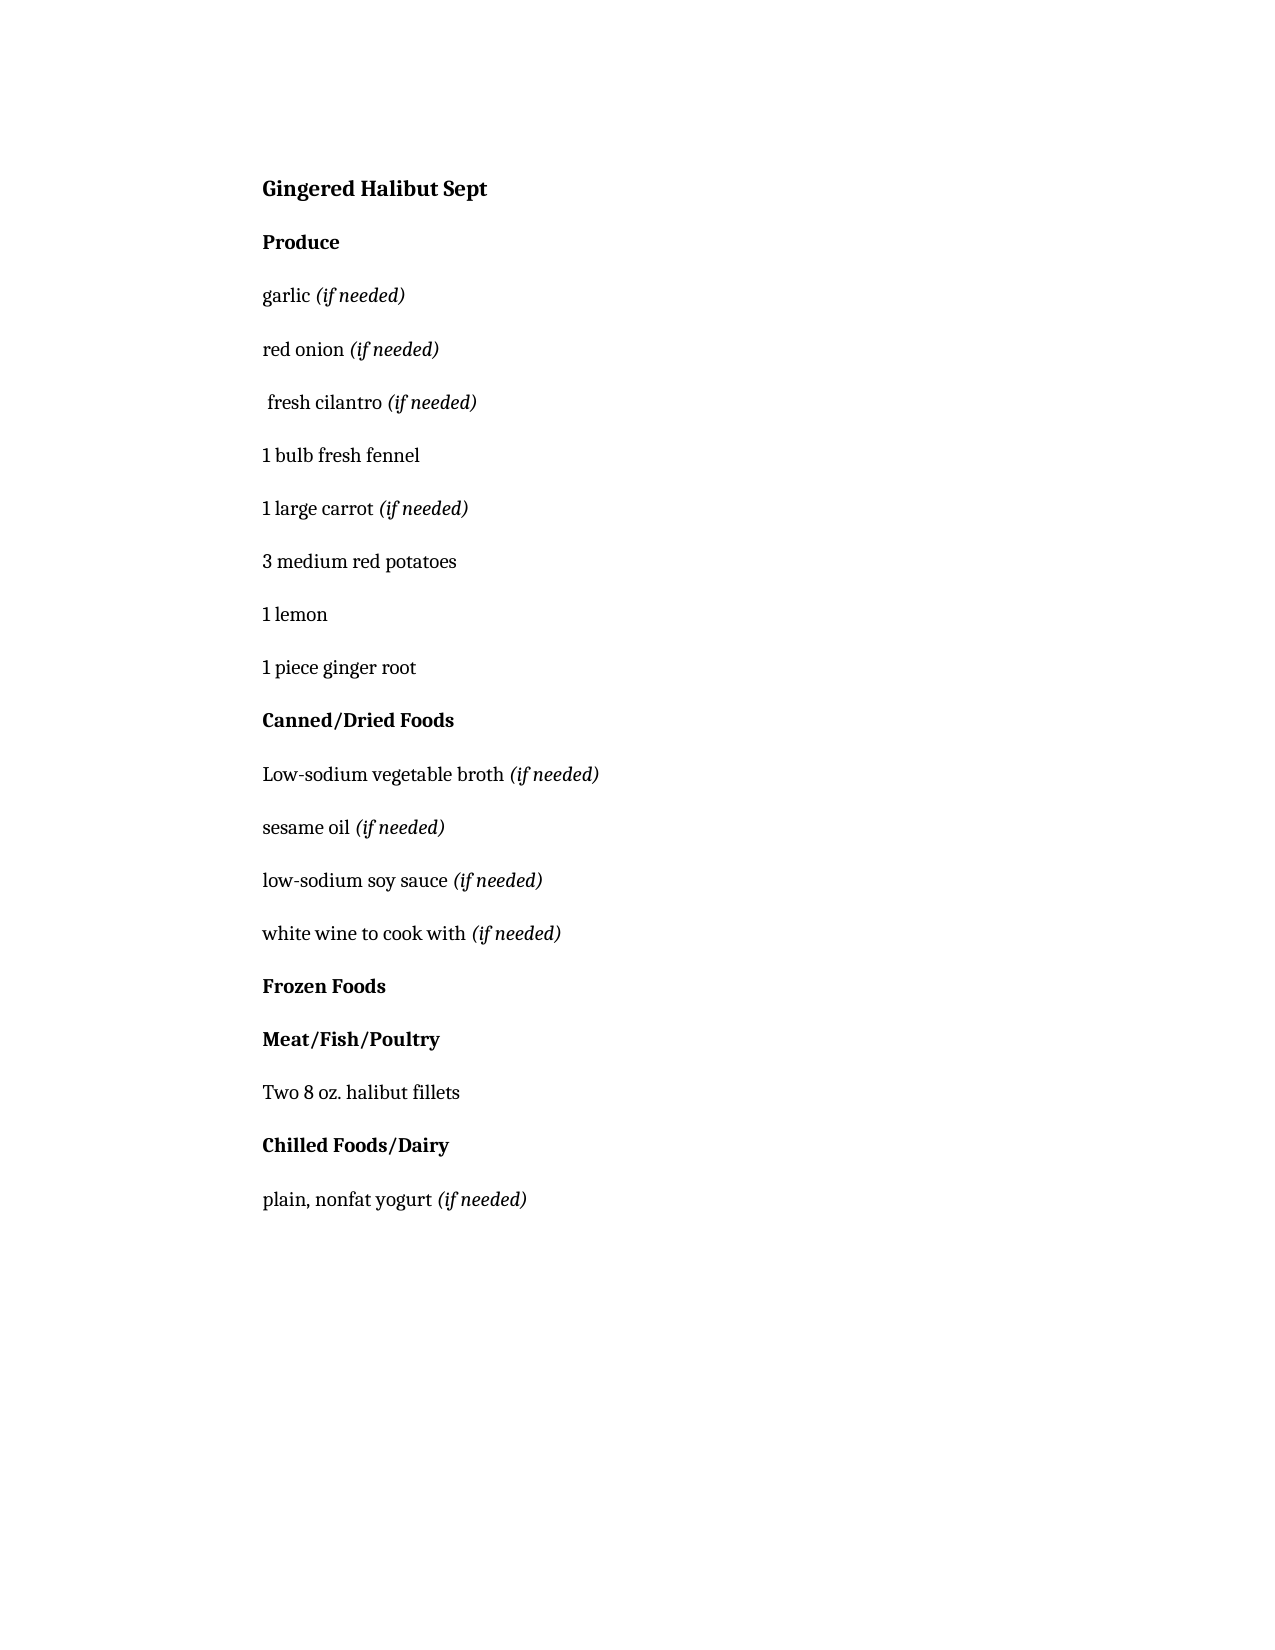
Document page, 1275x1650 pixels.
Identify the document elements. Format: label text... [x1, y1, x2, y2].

text low-sodium soy sauce (if needed) [262, 868, 1125, 892]
text sesame oil (if needed) [262, 815, 1125, 839]
text plain, nonfat yogurt (if needed) [262, 1187, 1125, 1211]
text fresh cilantro (if needed) [262, 390, 1125, 414]
text Meat/Fish/Poultry [262, 1028, 1125, 1052]
text red onion (if needed) [262, 337, 1125, 361]
text 1 large carrot (if needed) [262, 497, 1125, 521]
text Chilled Foods/Dairy [262, 1134, 1125, 1158]
text Gingered Halibut Sept [262, 176, 1125, 202]
text Two 8 oz. halibut fillets [262, 1081, 1125, 1105]
text Frozen Foods [262, 975, 1125, 999]
text Canned/Dried Foods [262, 709, 1125, 733]
text Low-sodium vegetable broth (if needed) [262, 762, 1125, 786]
text white wine to cook with (if needed) [262, 922, 1125, 946]
text 1 lemon [262, 603, 1125, 627]
text 1 piece ginger root [262, 656, 1125, 680]
text garlic (if needed) [262, 284, 1125, 308]
text 3 medium red potatoes [262, 550, 1125, 574]
text Produce [262, 231, 1125, 255]
text 1 bulb fresh fennel [262, 443, 1125, 467]
